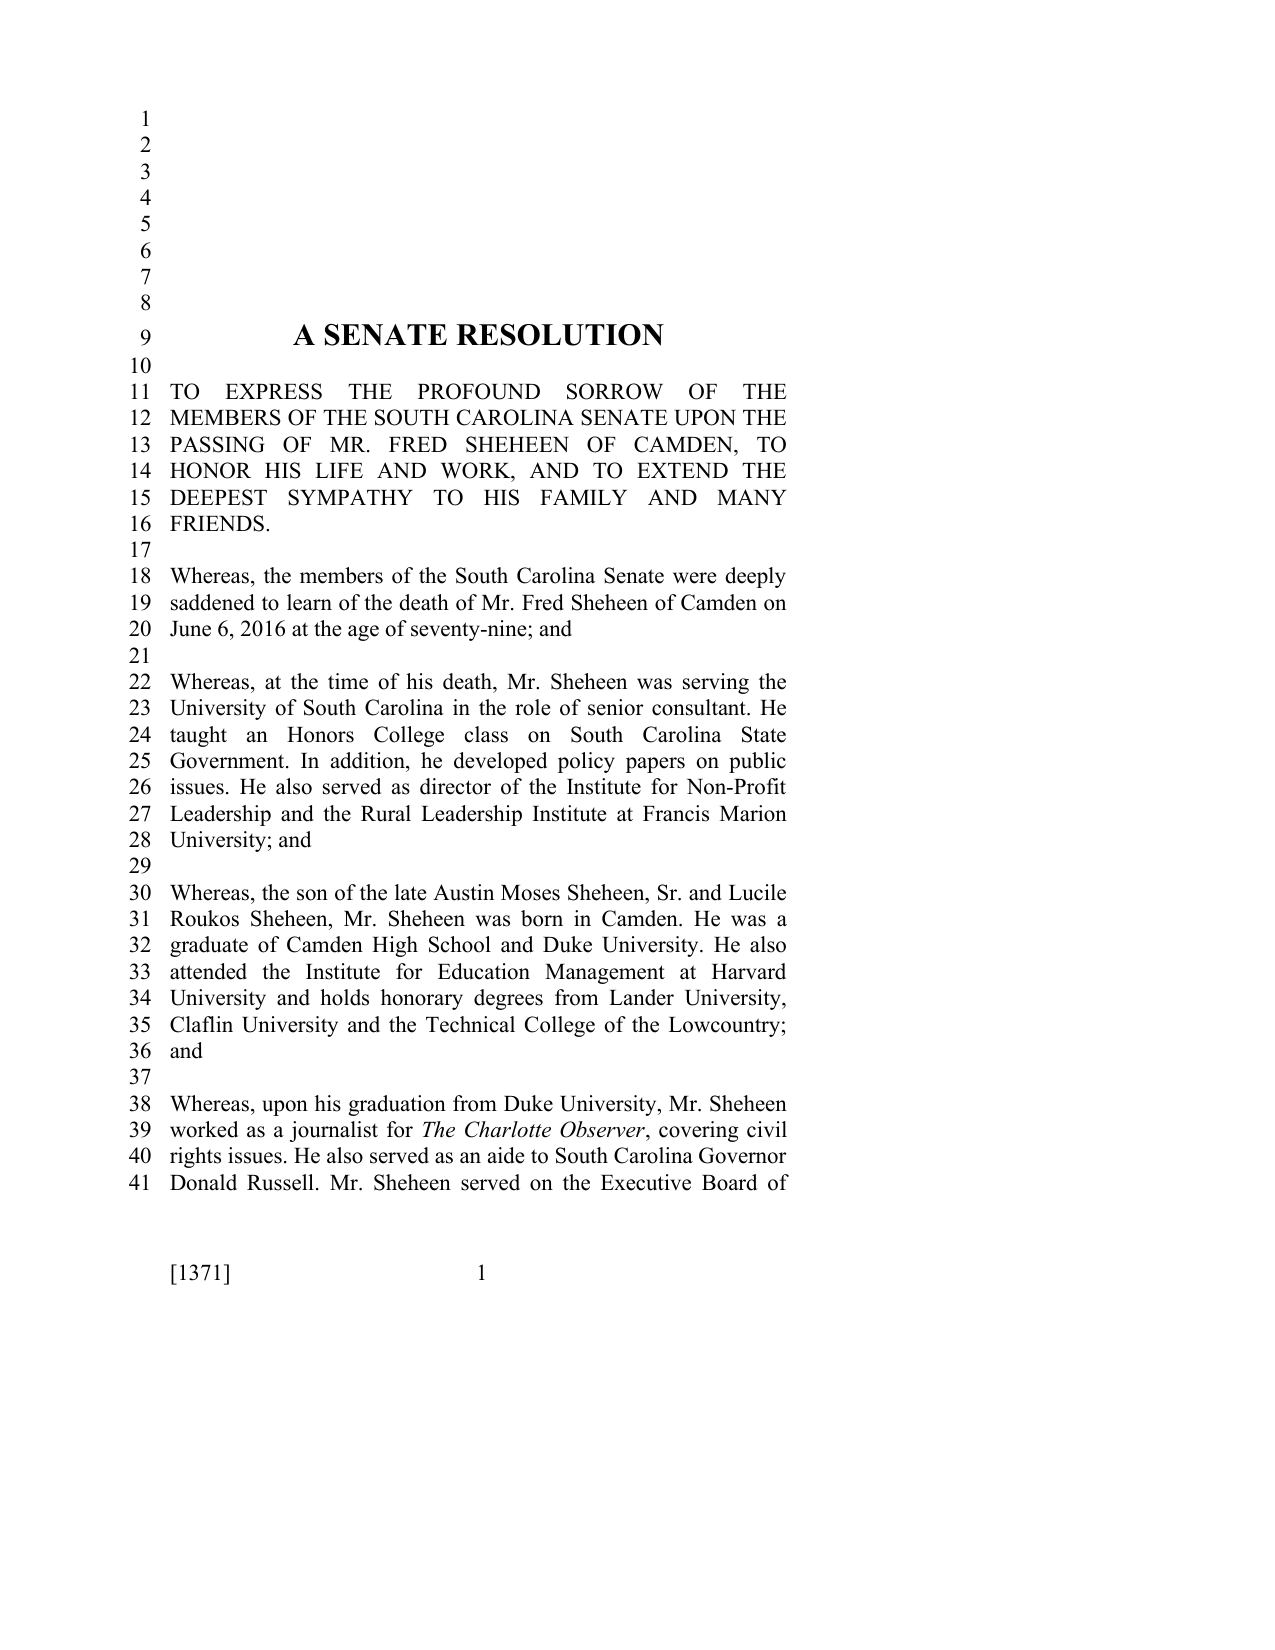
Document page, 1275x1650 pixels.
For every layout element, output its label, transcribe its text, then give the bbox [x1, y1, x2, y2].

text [169, 1090, 787, 1195]
text Whereas, the members of the South Carolina Senate were deeply saddened to learn of the death of Mr. Fred Sheheen of Camden on June 6, 2016 at the age of seventy-nine; and [169, 563, 787, 642]
text Whereas, at the time of his death, Mr. Sheheen was serving the University of South Carolina in the role of senior consultant. He taught an Honors College class on South Carolina State Government. In addition, he developed policy papers on public issues. He also served as director of the Institute for Non-Profit Leadership and the Rural Leadership Institute at Francis Marion University; and [169, 668, 787, 852]
text TO EXPRESS THE PROFOUND SORROW OF THE MEMBERS OF THE SOUTH CAROLINA SENATE UPON THE PASSING OF MR. FRED SHEHEEN OF CAMDEN, TO HONOR HIS LIFE AND WORK, AND TO EXTEND THE DEEPEST SYMPATHY TO HIS FAMILY AND MANY FRIENDS. [169, 378, 787, 536]
text Whereas, the son of the late Austin Moses Sheheen, Sr. and Lucile Roukos Sheheen, Mr. Sheheen was born in Camden. He was a graduate of Camden High School and Duke University. He also attended the Institute for Education Management at Harvard University and holds honorary degrees from Lander University, Claflin University and the Technical College of the Lowcountry; and [169, 879, 787, 1063]
text A SENATE RESOLUTION [169, 316, 787, 352]
